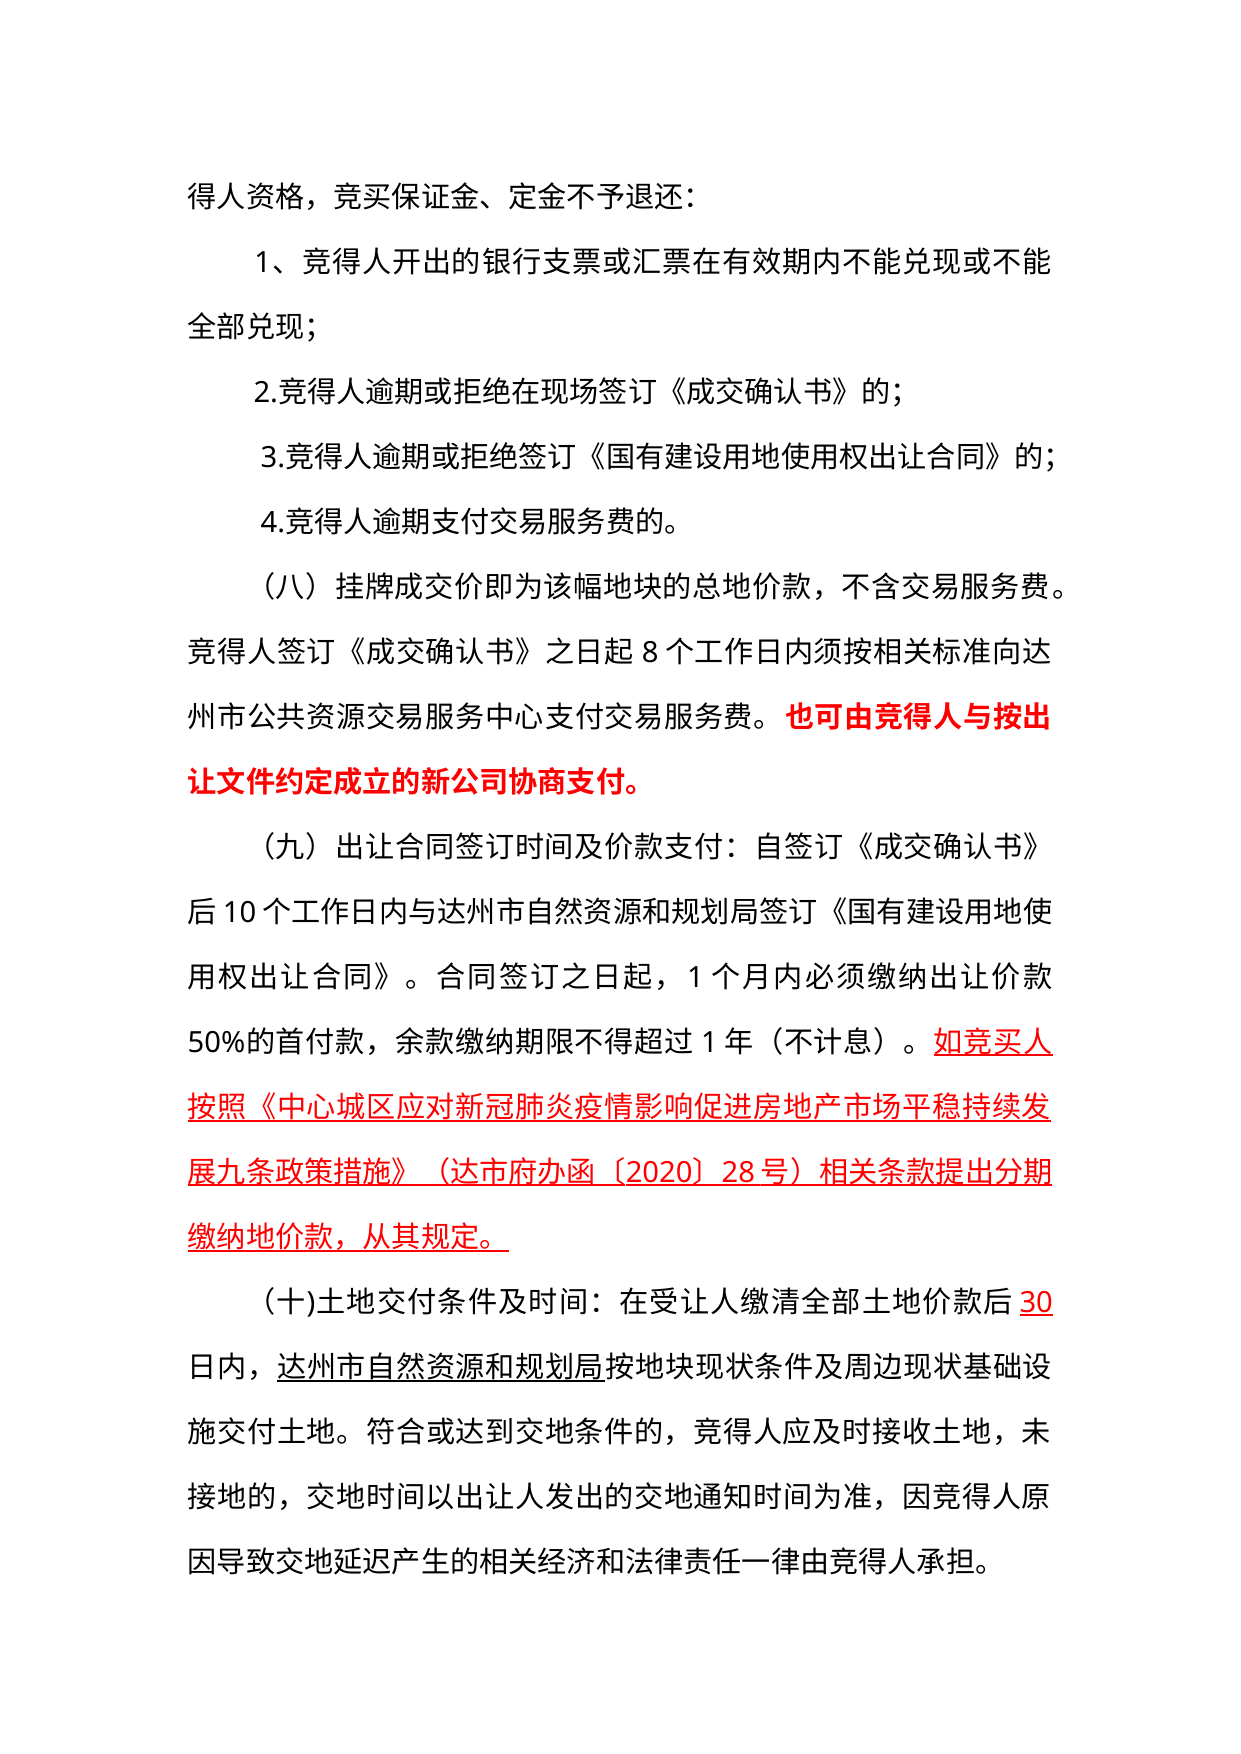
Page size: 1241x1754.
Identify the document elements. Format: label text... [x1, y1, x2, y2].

text 2.竞得人逾期或拒绝在现场签订《成交确认书》的； [187, 357, 1053, 422]
text （八）挂牌成交价即为该幅地块的总地价款，不含交易服务费。竞得人签订《成交确认书》之日起8个工作日内须按相关标准向达州市公共资源交易服务中心支付交易服务费。也可由竞得人与按出让文件约定成立的新公司协商支付。 [187, 552, 1053, 812]
text 3.竞得人逾期或拒绝签订《国有建设用地使用权出让合同》的； [187, 422, 1053, 487]
text （九）出让合同签订时间及价款支付：自签订《成交确认书》后10个工作日内与达州市自然资源和规划局签订《国有建设用地使用权出让合同》。合同签订之日起，1个月内必须缴纳出让价款50%的首付款，余款缴纳期限不得超过1年（不计息）。如竞买人按照《中心城区应对新冠肺炎疫情影响促进房地产市场平稳持续发展九条政策措施》（达市府办函〔2020〕28号）相关条款提出分期缴纳地价款，从其规定。 [187, 812, 1053, 1267]
text （十)土地交付条件及时间：在受让人缴清全部土地价款后30日内，达州市自然资源和规划局按地块现状条件及周边现状基础设施交付土地。符合或达到交地条件的，竞得人应及时接收土地，未接地的，交地时间以出让人发出的交地通知时间为准，因竞得人原因导致交地延迟产生的相关经济和法律责任一律由竞得人承担。 [187, 1267, 1053, 1592]
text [187, 162, 1053, 227]
text 1、竞得人开出的银行支票或汇票在有效期内不能兑现或不能全部兑现； [187, 227, 1053, 357]
text 4.竞得人逾期支付交易服务费的。 [187, 487, 1053, 552]
